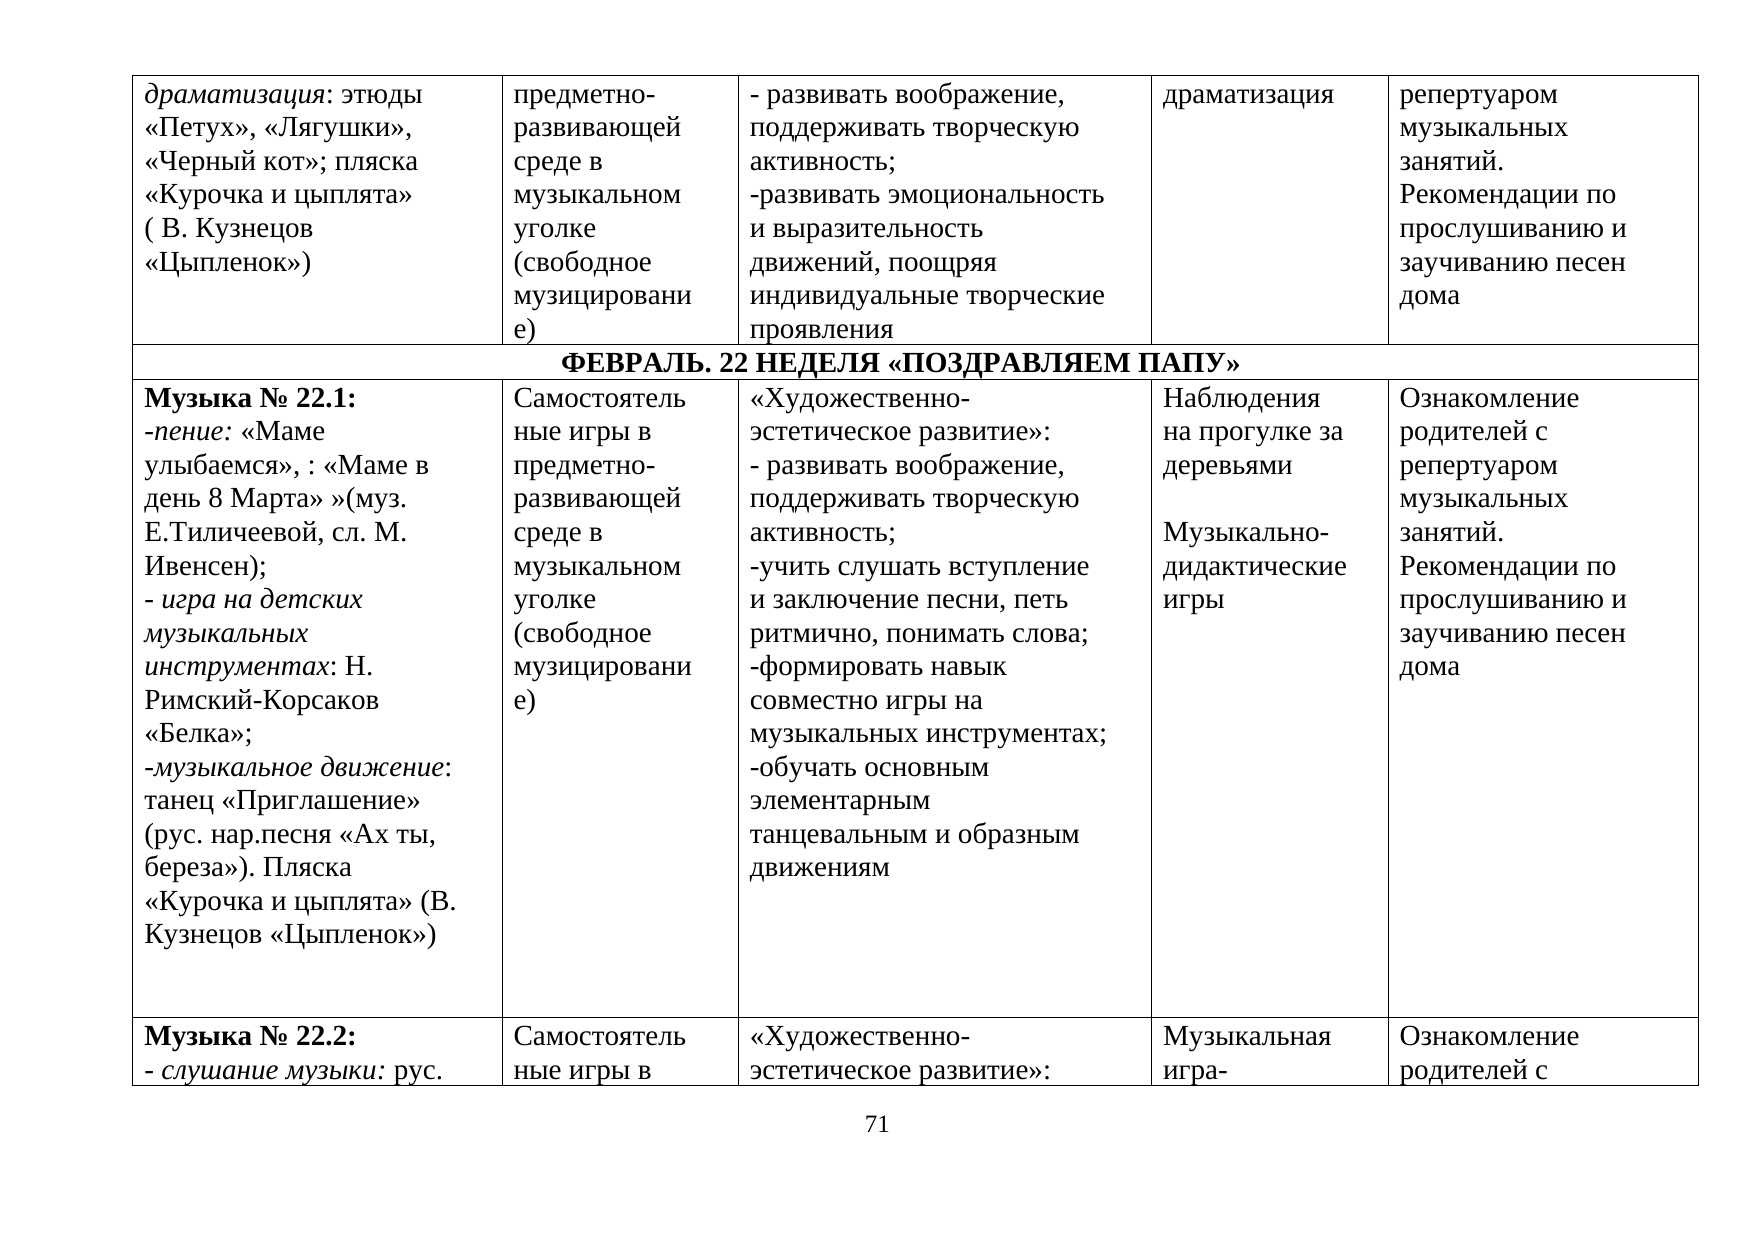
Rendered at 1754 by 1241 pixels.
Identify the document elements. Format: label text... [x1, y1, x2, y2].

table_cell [1389, 1018, 1698, 1085]
table_cell Самостоятельные игры в предметно-развивающей среде в музыкальном уголке (свободное музицирование) [503, 380, 738, 1017]
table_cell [133, 1018, 502, 1085]
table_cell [1389, 76, 1698, 344]
table_cell Ознакомление родителей с репертуаром музыкальных занятий. Рекомендации по прослушиванию и заучиванию песен дома [1389, 380, 1698, 1017]
table_cell Наблюдения на прогулке за деревьями Музыкально-дидактические игры [1152, 380, 1388, 1017]
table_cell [503, 1018, 738, 1085]
table_cell Музыка № 22.1: -пение: «Маме улыбаемся», : «Маме в день 8 Марта» »(муз. Е.Тиличеевой, сл. М. Ивенсен); - игра на детских музыкальных инструментах: Н. Римский-Корсаков «Белка»; -музыкальное движение: танец «Приглашение» (рус. нар.песня «Ах ты, береза»). Пляска «Курочка и цыплята» (В. Кузнецов «Цыпленок») [133, 380, 502, 1017]
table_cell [133, 76, 502, 344]
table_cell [1152, 76, 1388, 344]
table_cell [503, 76, 738, 344]
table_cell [739, 76, 1151, 344]
table_cell «Художественно-эстетическое развитие»: - развивать воображение, поддерживать творческую активность; -учить слушать вступление и заключение песни, петь ритмично, понимать слова; -формировать навык совместно игры на музыкальных инструментах; -обучать основным элементарным танцевальным и образным движениям [739, 380, 1151, 1017]
table_cell ФЕВРАЛЬ. 22 НЕДЕЛЯ «ПОЗДРАВЛЯЕМ ПАПУ» [133, 345, 1698, 379]
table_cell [1152, 1018, 1388, 1085]
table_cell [739, 1018, 1151, 1085]
